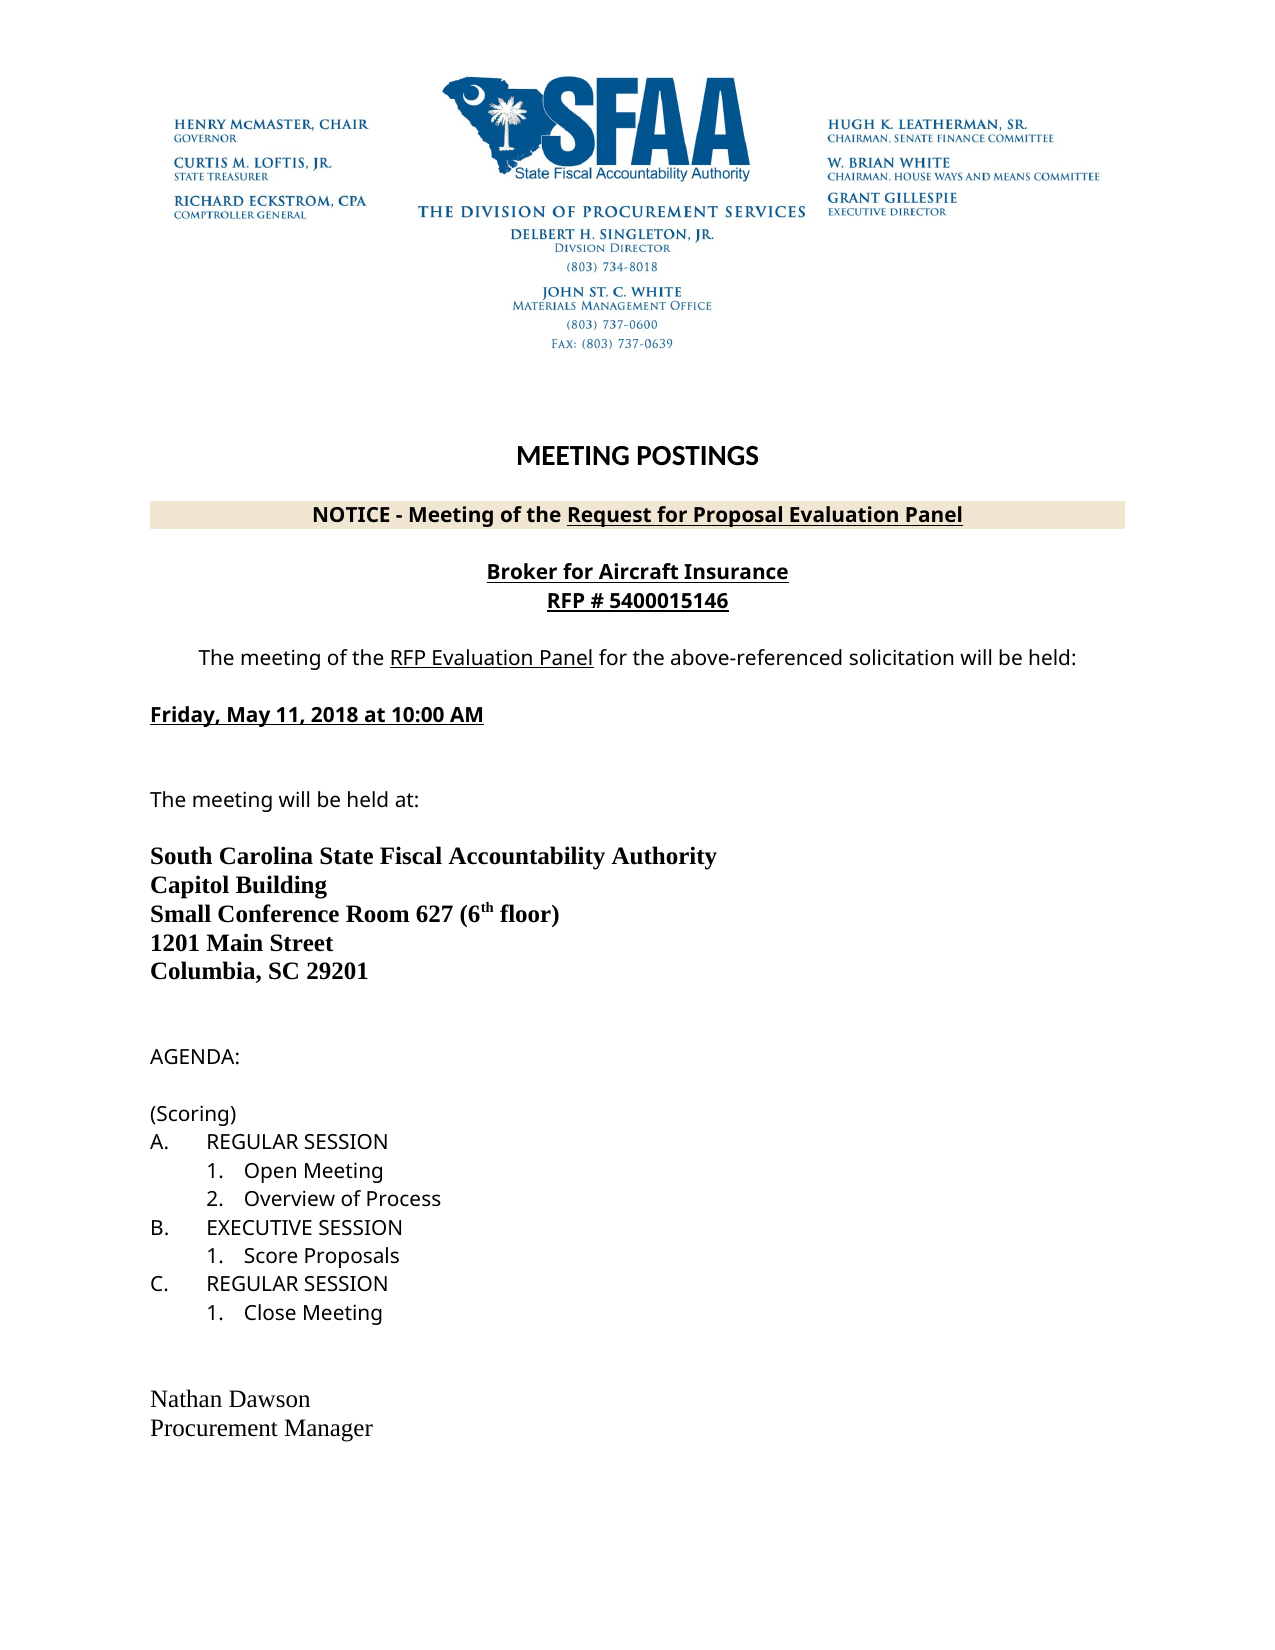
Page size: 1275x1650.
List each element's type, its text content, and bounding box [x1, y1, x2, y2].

text 2. Overview of Process [150, 1184, 1125, 1213]
text 1201 Main Street [150, 928, 1125, 956]
picture [150, 75, 1125, 353]
text Nathan Dawson [150, 1384, 1125, 1413]
text Broker for Aircraft Insurance [150, 557, 1125, 586]
text Columbia, SC 29201 [150, 956, 1125, 985]
text Friday, May 11, 2018 at 10:00 AM [150, 700, 1125, 728]
text AGENDA: [150, 1042, 1125, 1071]
text South Carolina State Fiscal Accountability Authority [150, 841, 1125, 870]
text MEETING POSTINGS [150, 437, 1125, 473]
text 1. Open Meeting [150, 1156, 1125, 1184]
text Capitol Building [150, 870, 1125, 899]
text 1. Close Meeting [150, 1298, 1125, 1326]
text (Scoring) [150, 1099, 1125, 1127]
text B. EXECUTIVE SESSION [150, 1213, 1125, 1241]
text C. REGULAR SESSION [150, 1269, 1125, 1298]
text A. REGULAR SESSION [150, 1127, 1125, 1156]
text RFP # 5400015146 The meeting of the RFP Evaluation Panel for the above-referenced solicitation will be held: [150, 586, 1125, 671]
text The meeting will be held at: [150, 785, 1125, 841]
text Small Conference Room 627 (6th floor) [150, 899, 1125, 928]
text 1. Score Proposals [150, 1241, 1125, 1269]
text Procurement Manager [150, 1413, 1125, 1441]
text NOTICE - Meeting of the Request for Proposal Evaluation Panel [150, 501, 1125, 529]
